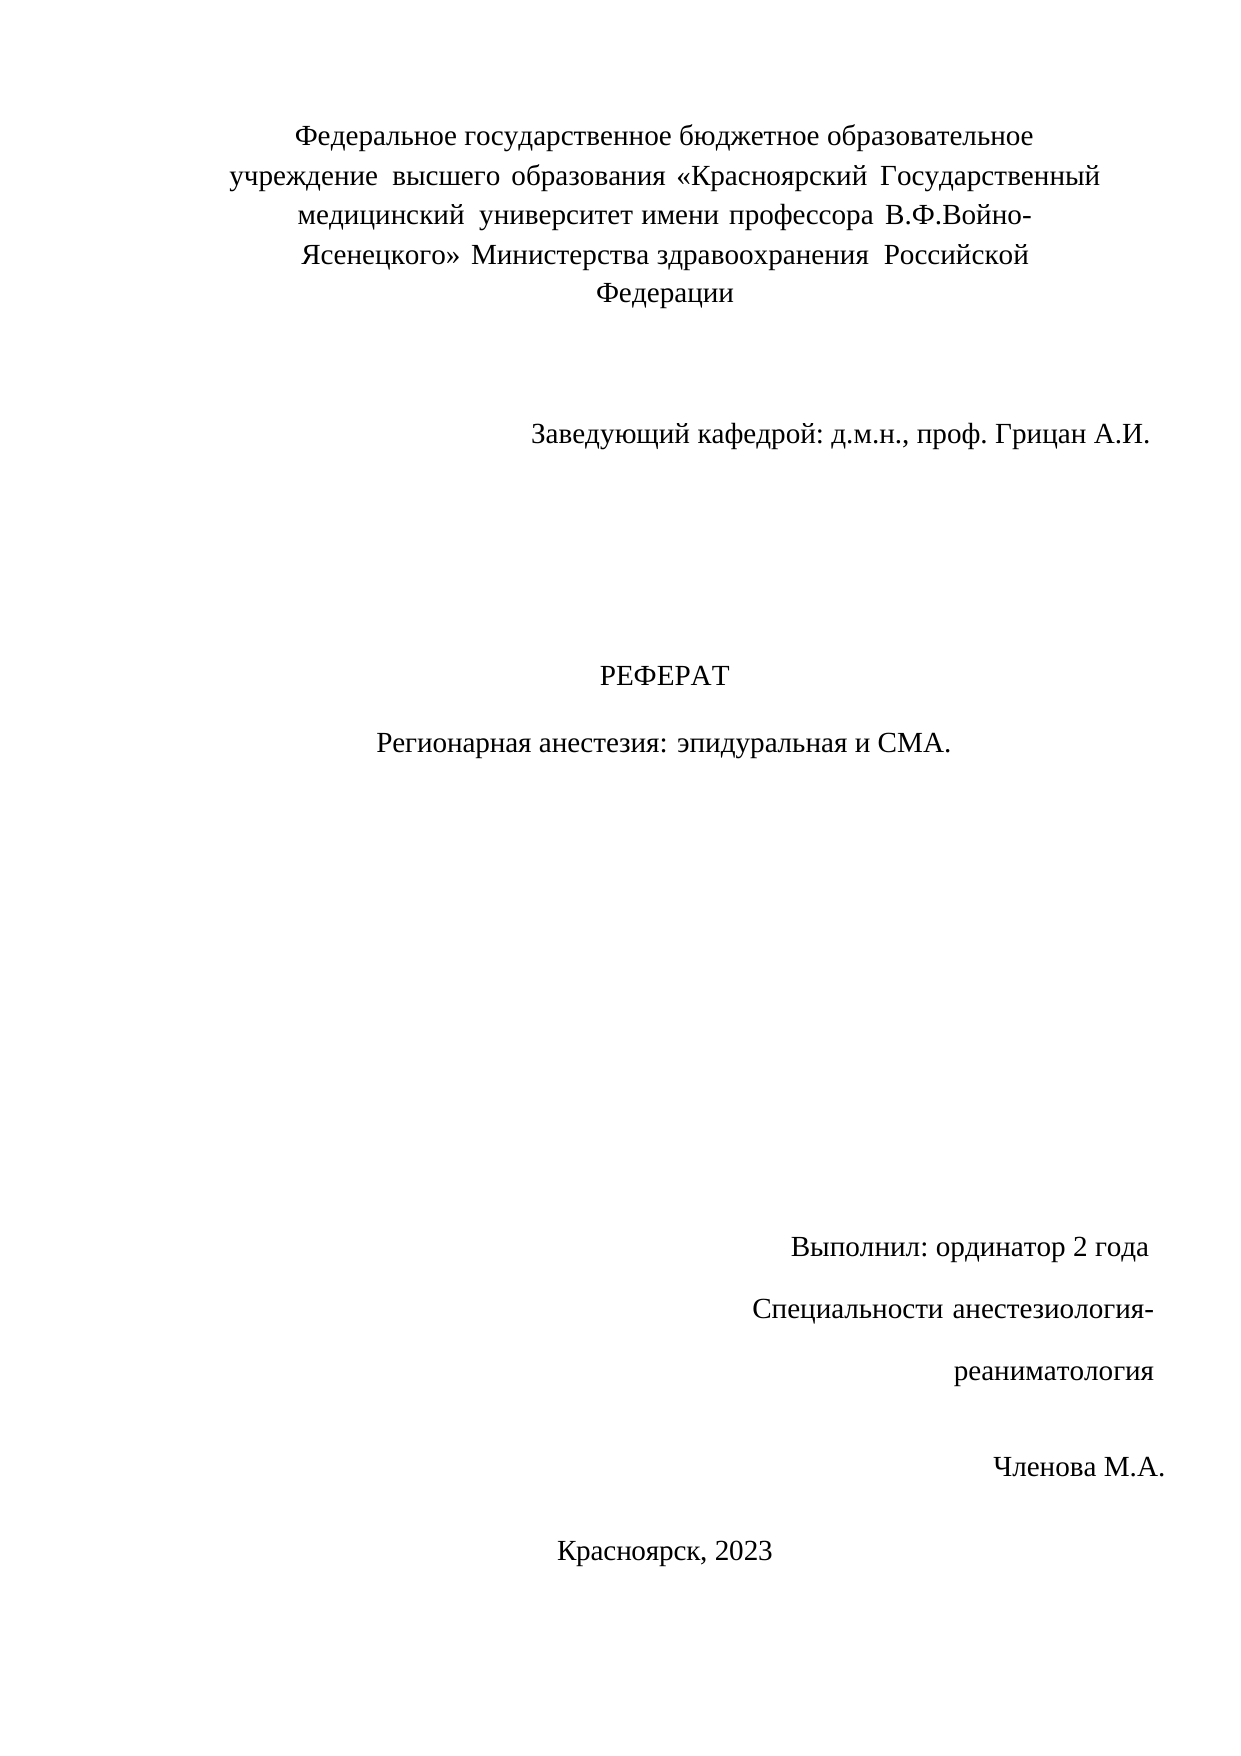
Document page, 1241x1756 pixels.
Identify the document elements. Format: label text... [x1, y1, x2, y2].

text Специальности анестезиология-реаниматология [578, 1291, 1154, 1387]
text Выполнил: ординатор 2 года [578, 1229, 1154, 1263]
text Ясенецкого» Министерства здравоохранения Российской Федерации [262, 237, 1068, 309]
text Членова М.А. [164, 1449, 1165, 1482]
text учреждение высшего образования «Красноярский Государственный медицинский университет имени профессора В.Ф.Войно- [182, 158, 1147, 231]
text Заведующий кафедрой: д.м.н., проф. Грицан А.И. [296, 416, 1150, 449]
text Регионарная анестезия: эпидуральная и СМА. [181, 726, 1147, 759]
text Федеральное государственное бюджетное образовательное [181, 118, 1147, 152]
text Красноярск, 2023 [182, 1533, 1147, 1566]
text РЕФЕРАТ [182, 658, 1147, 692]
